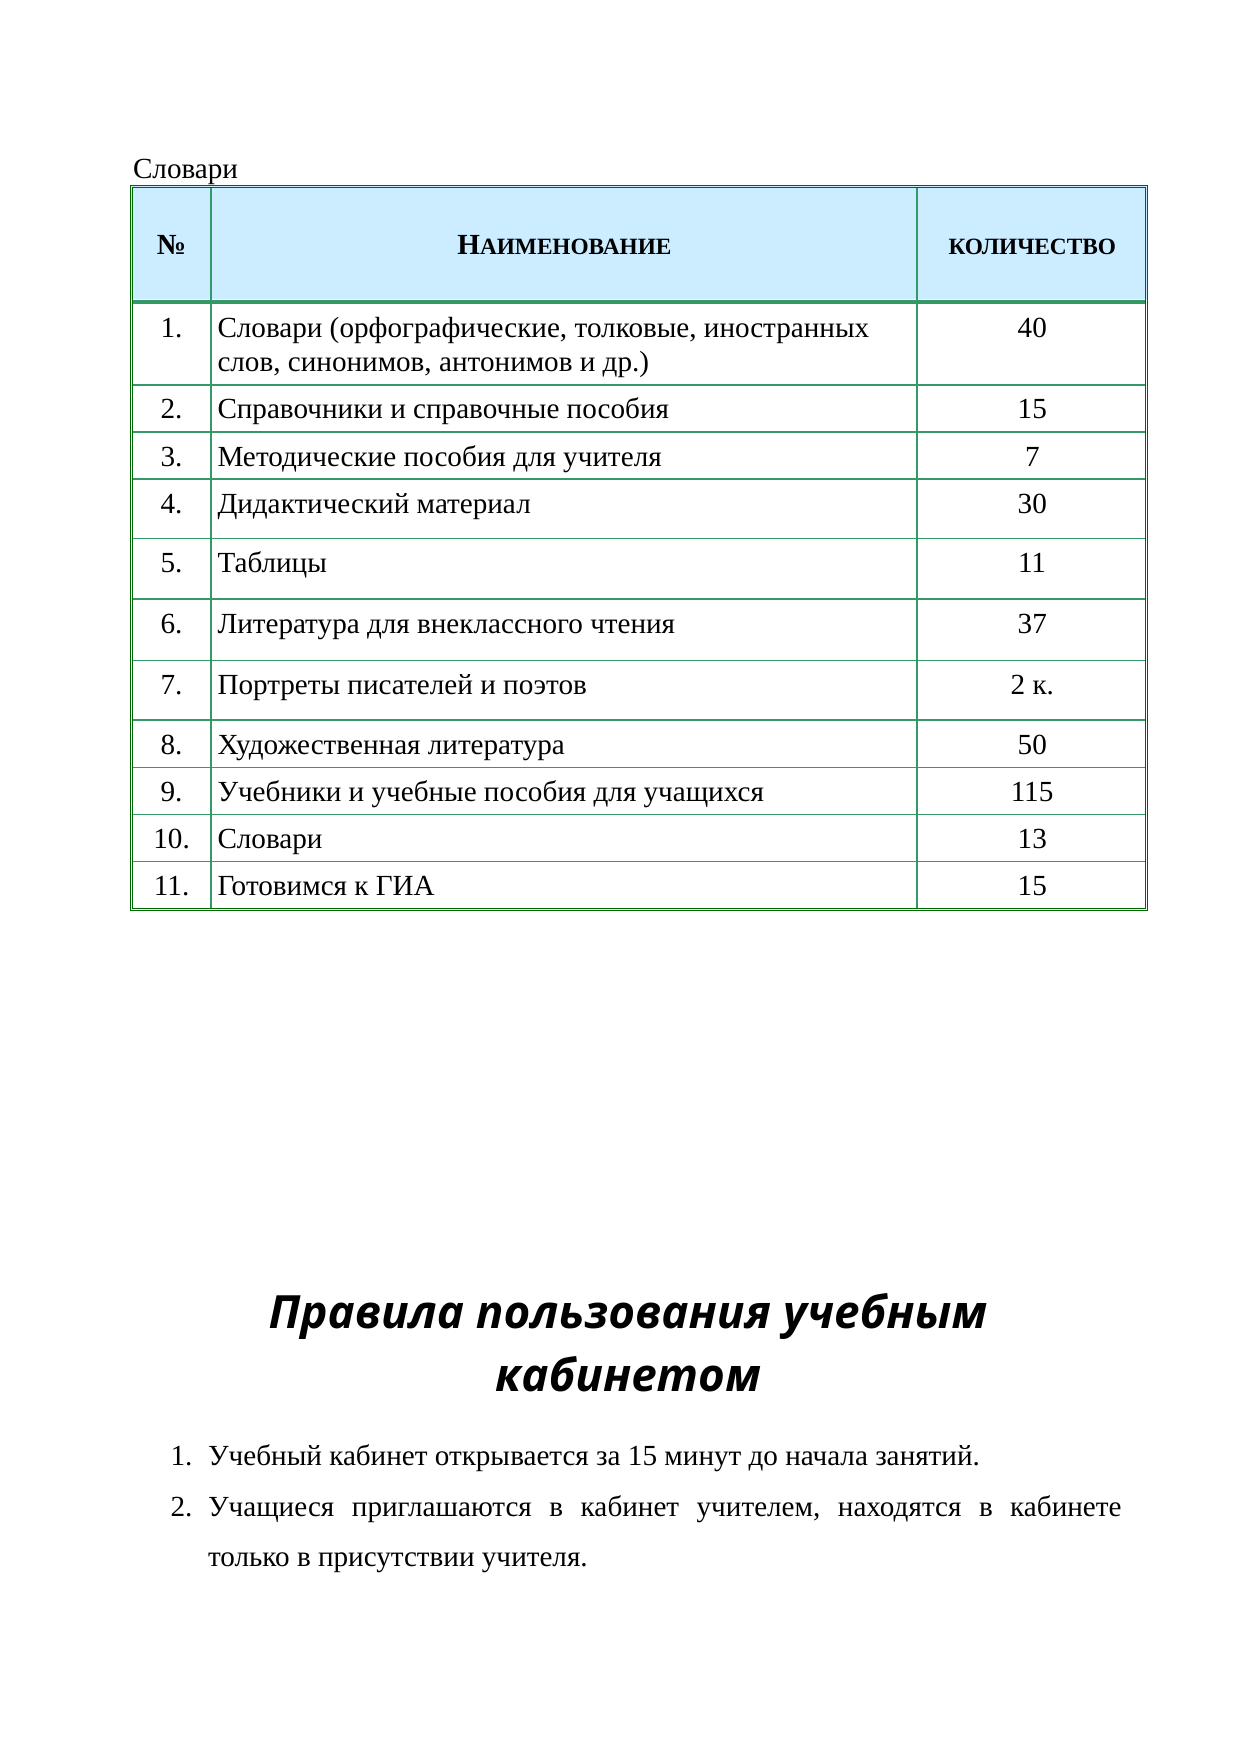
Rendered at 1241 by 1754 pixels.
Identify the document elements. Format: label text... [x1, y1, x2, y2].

list Учащиеся приглашаются в кабинет учителем, находятся в кабинете только в присутствии учителя. [170, 1489, 1122, 1572]
table_cell Справочники и справочные пособия [212, 386, 916, 431]
table_cell 3. [133, 433, 210, 478]
table_header Наименование [212, 188, 916, 299]
text Словари [133, 152, 1122, 185]
table_cell 15 [918, 862, 1145, 908]
table_cell 7. [133, 661, 210, 719]
table_header количество [918, 188, 1145, 299]
table_cell Учебники и учебные пособия для учащихся [212, 768, 916, 813]
table_cell 30 [918, 480, 1145, 538]
table_cell 11. [133, 862, 210, 908]
table_cell 9. [133, 768, 210, 813]
table_cell 6. [133, 600, 210, 659]
table_cell Готовимся к ГИА [212, 862, 916, 908]
table_cell 5. [133, 539, 210, 598]
table_cell Дидактический материал [212, 480, 916, 538]
table_cell 1. [133, 304, 210, 383]
table_cell 15 [918, 386, 1145, 431]
table_cell 13 [918, 815, 1145, 861]
table_header № [133, 188, 210, 299]
table_cell 2 к. [918, 661, 1145, 719]
table_cell 8. [133, 721, 210, 766]
table_cell 40 [918, 304, 1145, 383]
table_cell 4. [133, 480, 210, 538]
table_cell 50 [918, 721, 1145, 766]
table_cell Словари [212, 815, 916, 861]
table_cell 7 [918, 433, 1145, 478]
table_cell 2. [133, 386, 210, 431]
table_cell Литература для внеклассного чтения [212, 600, 916, 659]
table_cell Таблицы [212, 539, 916, 598]
table_cell 10. [133, 815, 210, 861]
table_cell 37 [918, 600, 1145, 659]
table_cell 115 [918, 768, 1145, 813]
table_cell Методические пособия для учителя [212, 433, 916, 478]
text Правила пользования учебным кабинетом [133, 1280, 1122, 1405]
table_cell Портреты писателей и поэтов [212, 661, 916, 719]
list Учебный кабинет открывается за 15 минут до начала занятий. [170, 1438, 1122, 1472]
table_cell Словари (орфографические, толковые, иностранных слов, синонимов, антонимов и др.) [212, 304, 916, 383]
table_cell 11 [918, 539, 1145, 598]
table_cell Художественная литература [212, 721, 916, 766]
